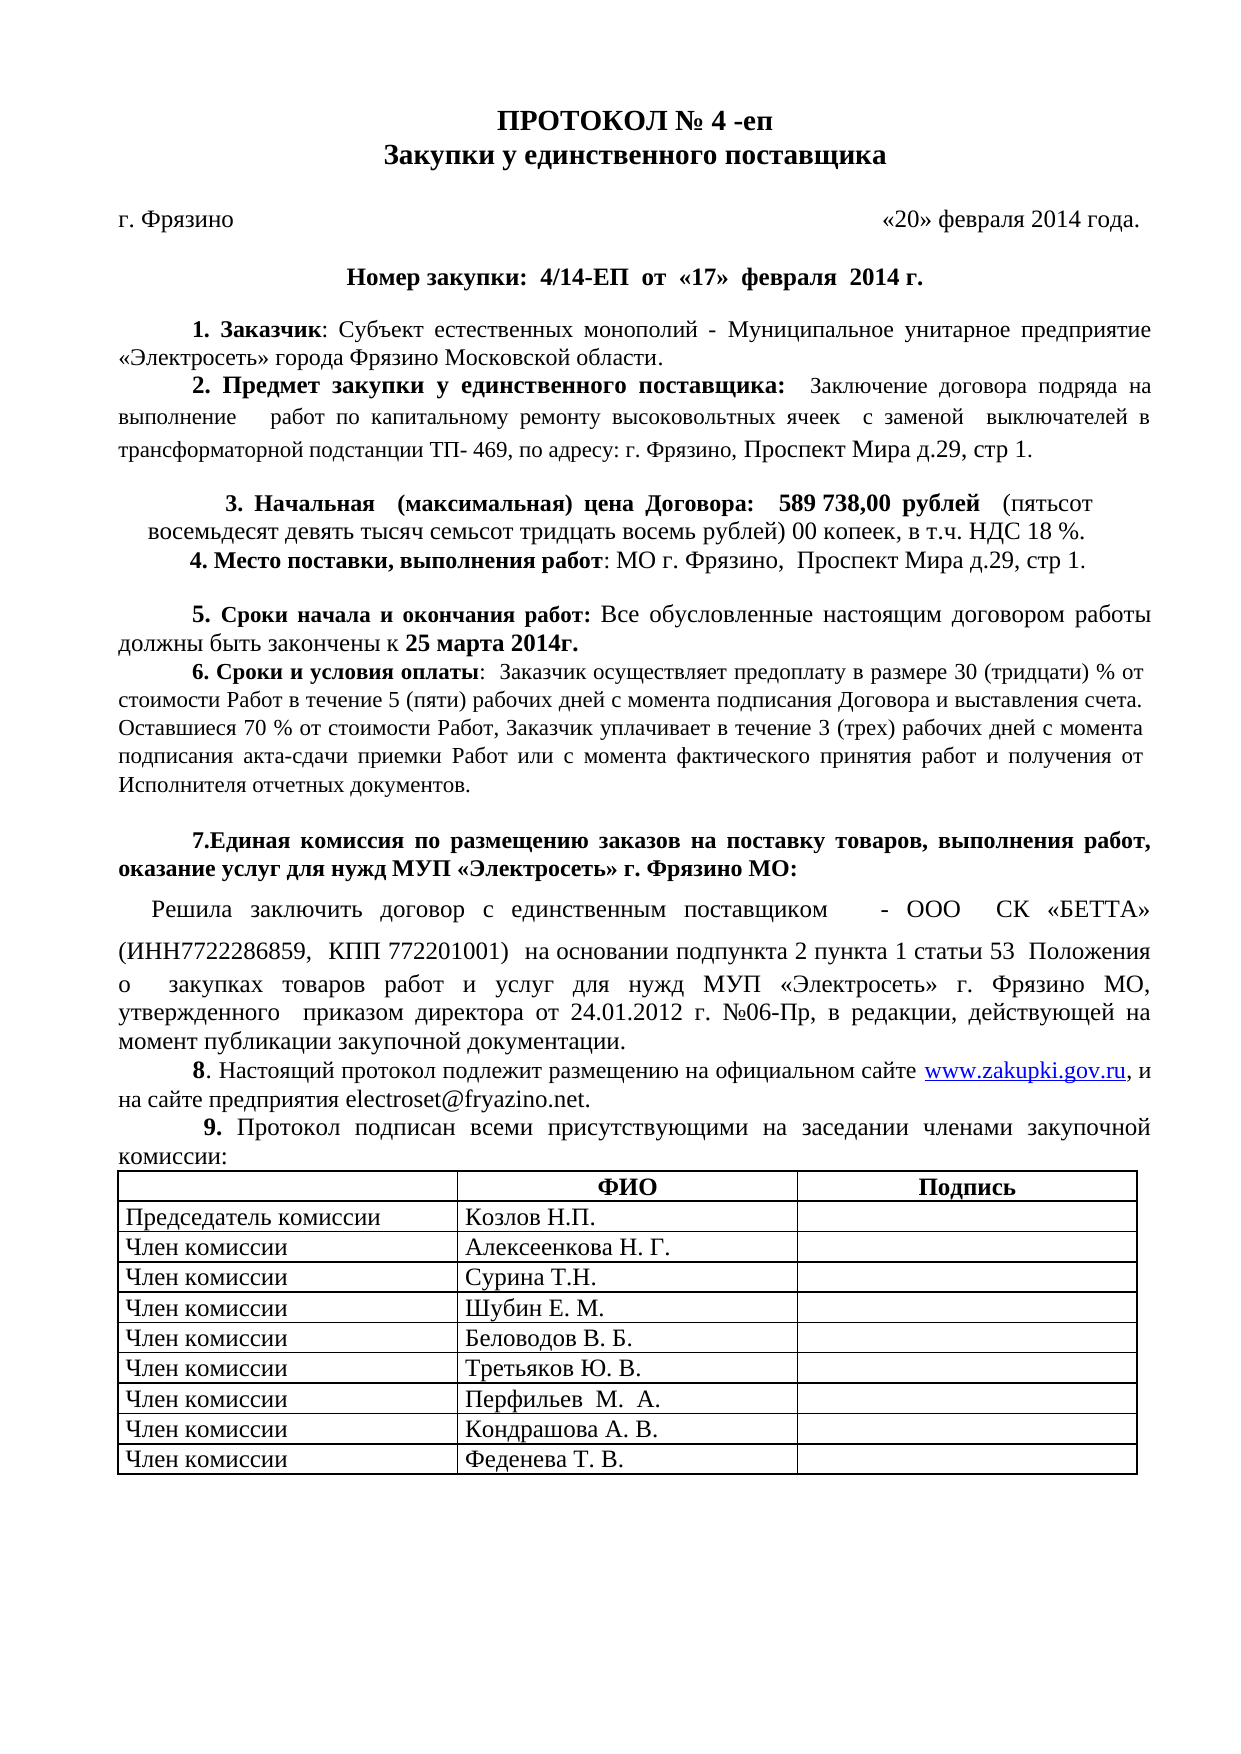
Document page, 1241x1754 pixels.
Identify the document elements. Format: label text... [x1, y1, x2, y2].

text 6. Сроки и условия оплаты: Заказчик осуществляет предоплату в размере 30 (тридцати) % от стоимости Работ в течение 5 (пяти) рабочих дней с момента подписания Договора и выставления счета. Оставшиеся 70 % от стоимости Работ, Заказчик уплачивает в течение 3 (трех) рабочих дней с момента подписания акта-сдачи приемки Работ или с момента фактического принятия работ и получения от Исполнителя отчетных документов. [118, 657, 1145, 798]
text 5. Сроки начала и окончания работ: Все обусловленные настоящим договором работы должны быть закончены к 25 марта 2014г. [118, 599, 1152, 657]
table_header ФИО [458, 1172, 797, 1200]
table_cell Член комиссии [119, 1323, 457, 1352]
table_cell Член комиссии [119, 1232, 457, 1261]
table_cell Член комиссии [119, 1293, 457, 1322]
table_cell Феденева Т. В. [458, 1445, 797, 1473]
table_cell Член комиссии [119, 1263, 457, 1291]
table_cell Третьяков Ю. В. [458, 1353, 797, 1382]
text 9. Протокол подписан всеми присутствующими на заседании членами закупочной комиссии: [118, 1112, 1152, 1170]
text 4. Место поставки, выполнения работ: МО г. Фрязино, Проспект Мира д.29, стр 1. [118, 545, 1152, 574]
table_cell Перфильев М. А. [458, 1384, 797, 1412]
table_cell Председатель комиссии [119, 1202, 457, 1231]
table_cell [798, 1414, 1136, 1443]
text ПРОТОКОЛ № 4 -еп [118, 103, 1152, 137]
table_cell Алексеенкова Н. Г. [458, 1232, 797, 1261]
table_cell [798, 1323, 1136, 1352]
list 3. Начальная (максимальная) цена Договора: 589 738,00 рублей (пятьсот восемьдесят девять тысяч семьсот тридцать восемь рублей) 00 копеек, в т.ч. НДС 18 %. [148, 488, 1093, 545]
text 2. Предмет закупки у единственного поставщика: Заключение договора подряда на выполнение работ по капитальному ремонту высоковольтных ячеек с заменой выключателей в трансформаторной подстанции ТП- 469, по адресу: г. Фрязино, Проспект Мира д.29, стр 1. [118, 371, 1152, 463]
table_cell Кондрашова А. В. [458, 1414, 797, 1443]
table_cell [798, 1293, 1136, 1322]
table_cell Член комиссии [119, 1353, 457, 1382]
table_header Подпись [798, 1172, 1136, 1200]
table_cell [798, 1353, 1136, 1382]
table_cell Шубин Е. М. [458, 1293, 797, 1322]
table_cell Член комиссии [119, 1384, 457, 1412]
table_cell [798, 1263, 1136, 1291]
text г. Фрязино «20» февраля 2014 года. [118, 204, 1152, 233]
table_header [119, 1172, 457, 1200]
text 8. Настоящий протокол подлежит размещению на официальном сайте www.zakupki.gov.ru, и на сайте предприятия electroset@fryazino.net. [118, 1055, 1152, 1112]
table_cell Козлов Н.П. [458, 1202, 797, 1231]
text 1. Заказчик: Субъект естественных монополий - Муниципальное унитарное предприятие «Электросеть» города Фрязино Московской области. [118, 315, 1152, 371]
text 7.Единая комиссия по размещению заказов на поставку товаров, выполнения работ, оказание услуг для нужд МУП «Электросеть» г. Фрязино МО: [118, 826, 1152, 882]
table_cell Сурина Т.Н. [458, 1263, 797, 1291]
table_cell Член комиссии [119, 1445, 457, 1473]
table_cell Беловодов В. Б. [458, 1323, 797, 1352]
text Решила заключить договор с единственным поставщиком - ООО СК «БЕТТА» (ИНН7722286859, КПП 772201001) на основании подпункта 2 пункта 1 статьи 53 Положения о закупках товаров работ и услуг для нужд МУП «Электросеть» г. Фрязино МО, утвержденного приказом директора от 24.01.2012 г. №06-Пр, в редакции, действующей на момент публикации закупочной документации. [118, 894, 1152, 1055]
table_cell Член комиссии [119, 1414, 457, 1443]
table_cell [798, 1232, 1136, 1261]
table_cell [798, 1384, 1136, 1412]
table_cell [798, 1445, 1136, 1473]
table_cell [798, 1202, 1136, 1231]
text Закупки у единственного поставщика [118, 137, 1152, 171]
text Номер закупки: 4/14-ЕП от «17» февраля 2014 г. [118, 262, 1152, 290]
